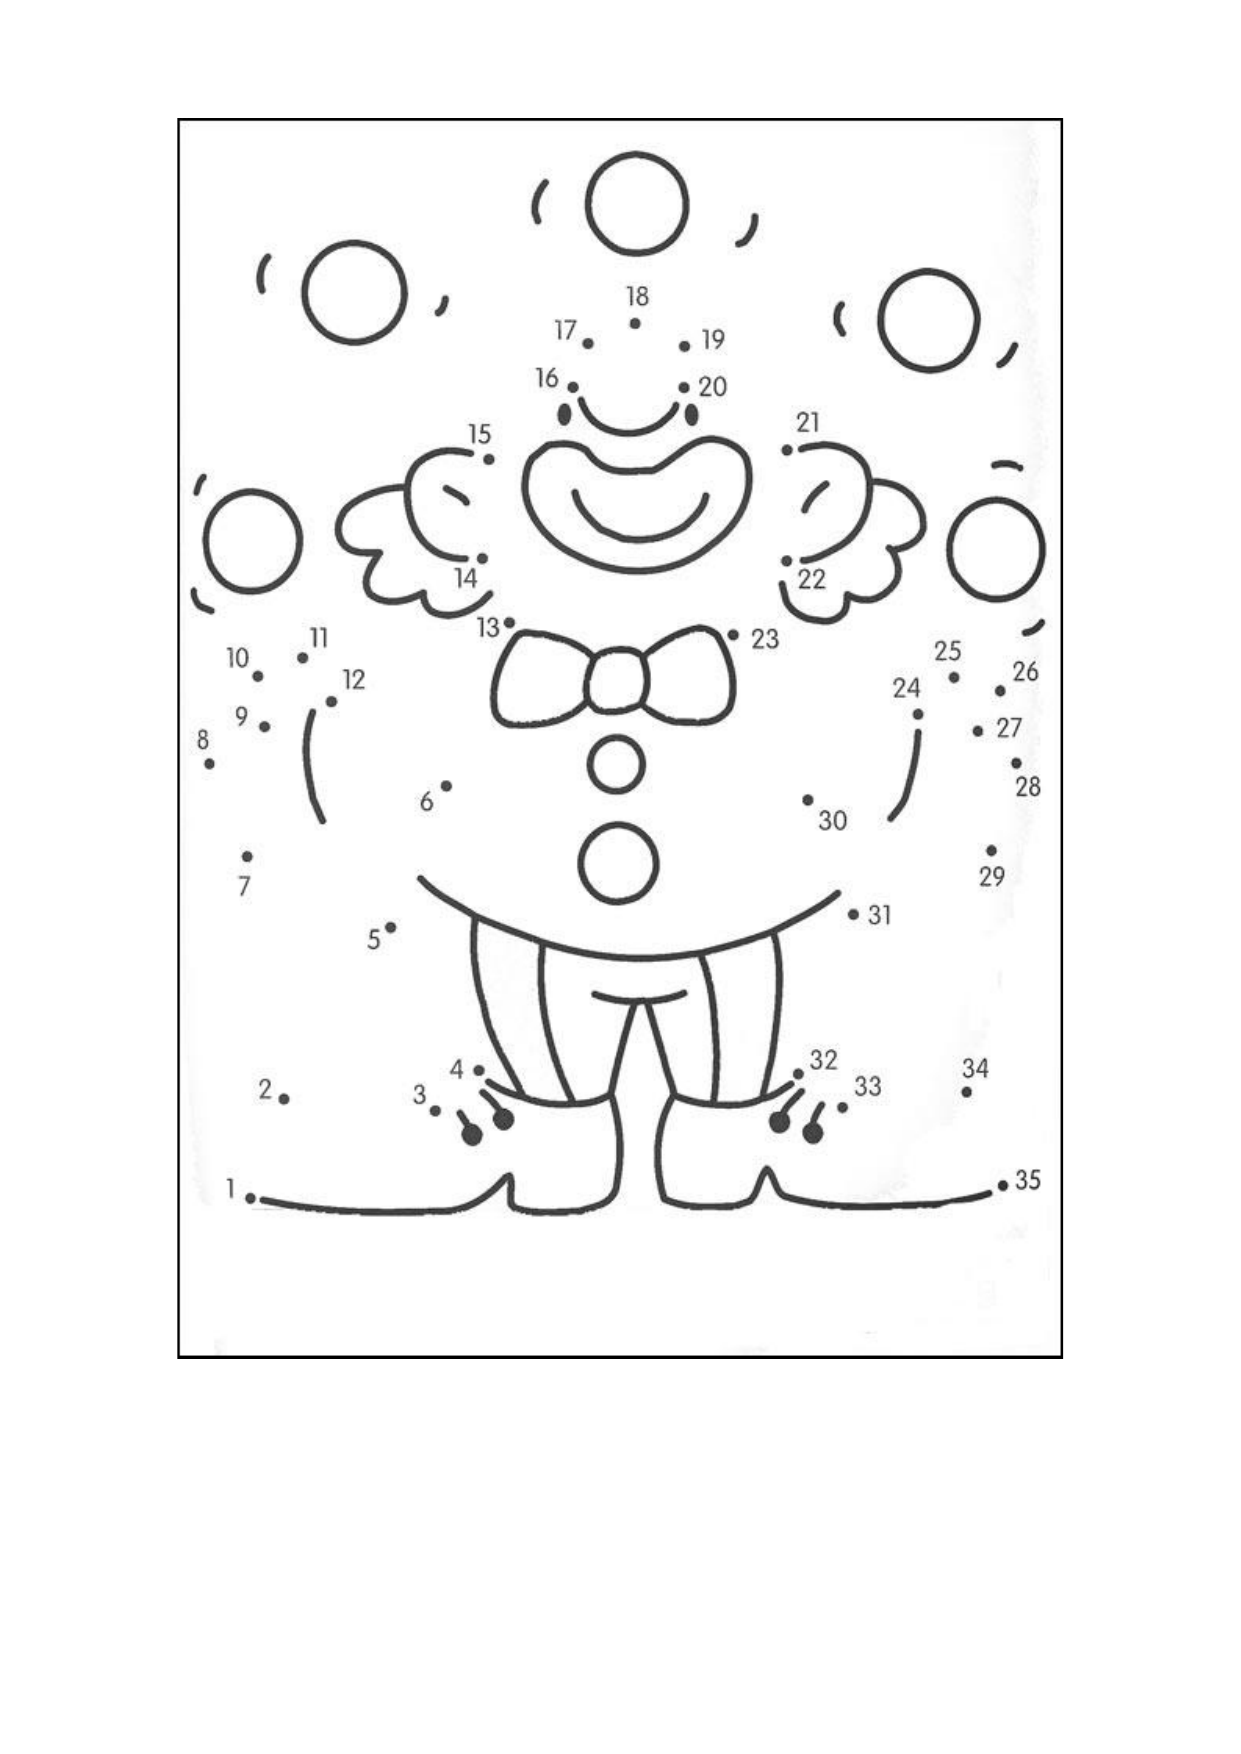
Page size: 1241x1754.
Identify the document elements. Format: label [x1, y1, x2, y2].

picture [177, 118, 1064, 1359]
